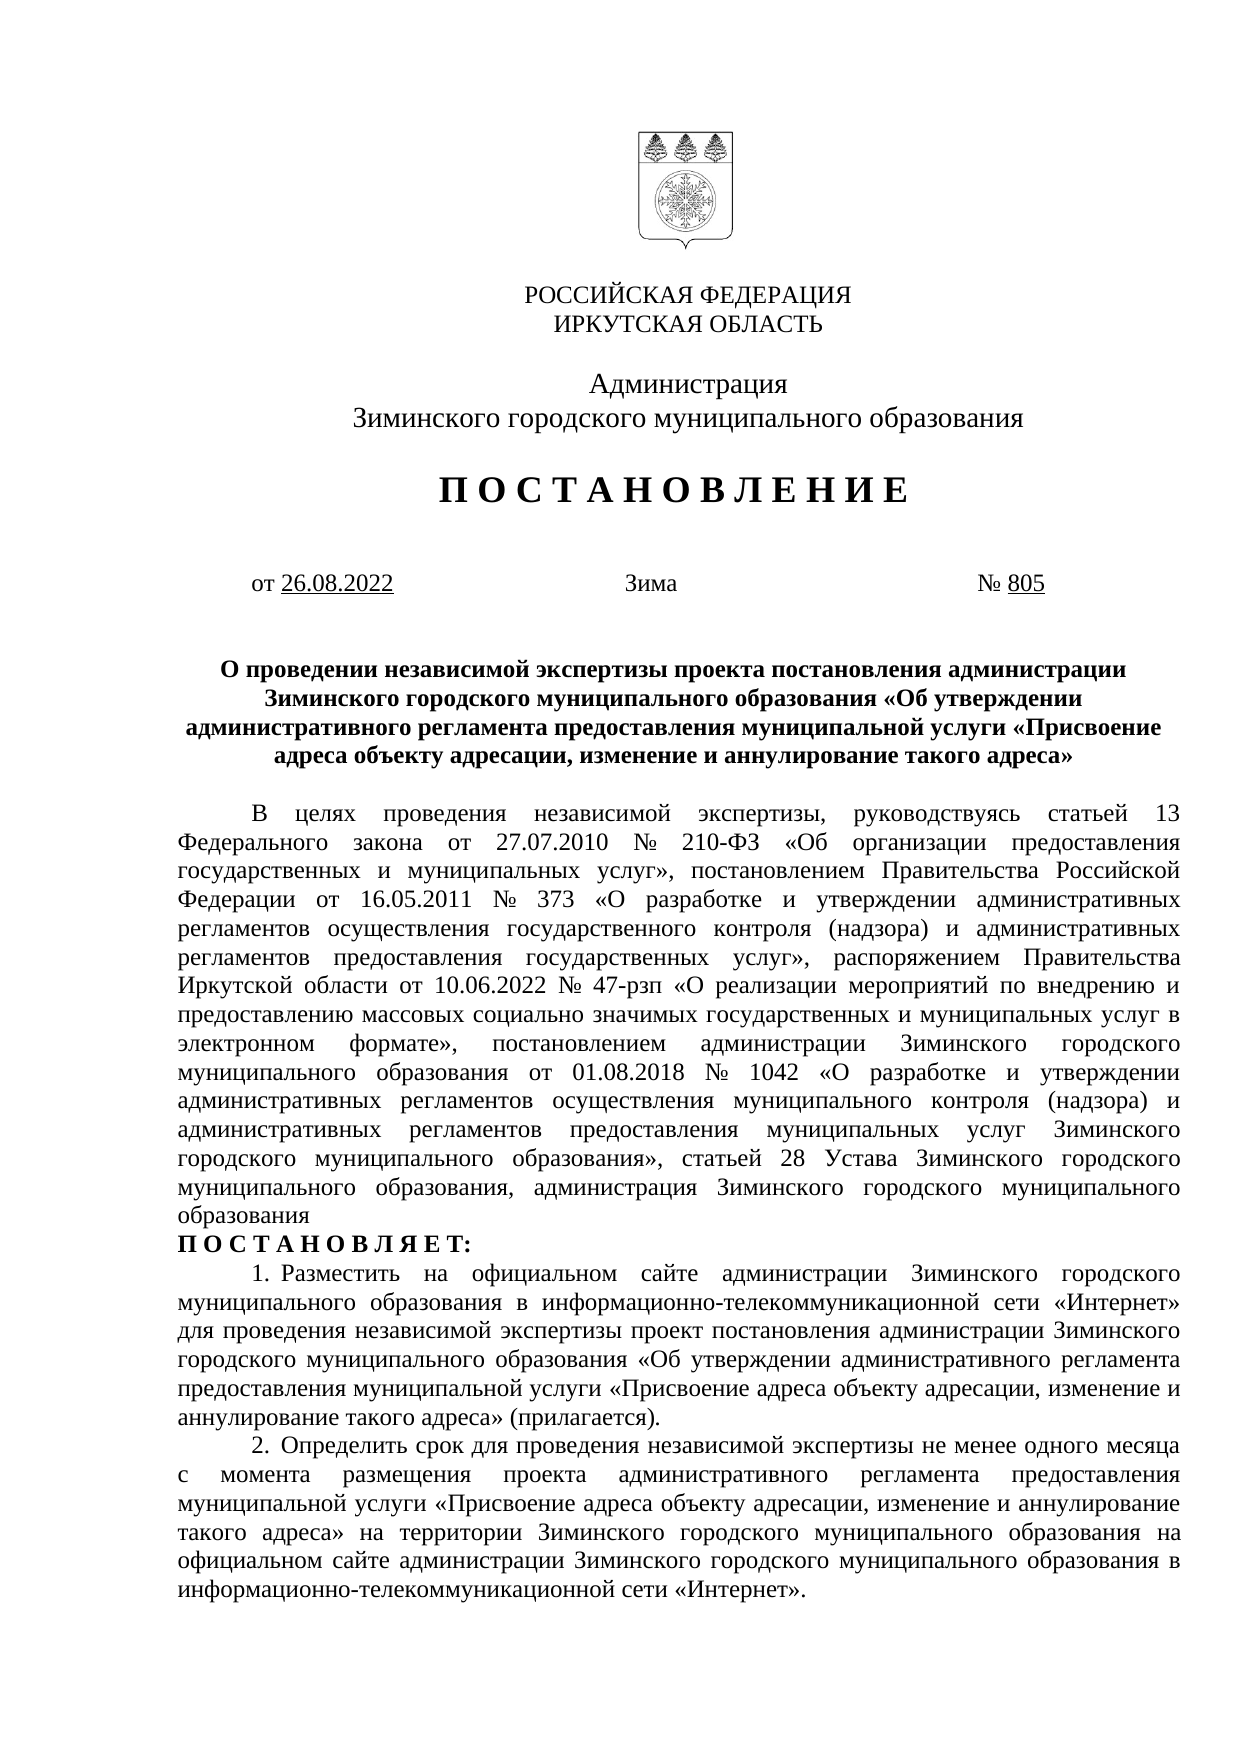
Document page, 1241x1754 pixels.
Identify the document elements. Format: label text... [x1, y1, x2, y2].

text О проведении независимой экспертизы проекта постановления администрации Зиминского городского муниципального образования «Об утверждении административного регламента предоставления муниципальной услуги «Присвоение адреса объекту адресации, изменение и аннулирование такого адреса» [177, 654, 1169, 769]
list Разместить на официальном сайте администрации Зиминского городского муниципального образования в информационно-телекоммуникационной сети «Интернет» для проведения независимой экспертизы проект постановления администрации Зиминского городского муниципального образования «Об утверждении административного регламента предоставления муниципальной услуги «Присвоение адреса объекту адресации, изменение и аннулирование такого адреса» (прилагается). [177, 1258, 1181, 1430]
text РОССИЙСКАЯ ФЕДЕРАЦИЯ [177, 280, 1199, 309]
text Администрация [177, 367, 1199, 400]
text Зиминского городского муниципального образования [177, 400, 1199, 434]
text П О С Т А Н О В Л Е Н И Е [177, 467, 1169, 510]
text В целях проведения независимой экспертизы, руководствуясь статьей 13 Федерального закона от 27.07.2010 № 210-ФЗ «Об организации предоставления государственных и муниципальных услуг», постановлением Правительства Российской Федерации от 16.05.2011 № 373 «О разработке и утверждении административных регламентов осуществления государственного контроля (надзора) и административных регламентов предоставления государственных услуг», распоряжением Правительства Иркутской области от 10.06.2022 № 47-рзп «О реализации мероприятий по внедрению и предоставлению массовых социально значимых государственных и муниципальных услуг в электронном формате», постановлением администрации Зиминского городского муниципального образования от 01.08.2018 № 1042 «О разработке и утверждении административных регламентов осуществления муниципального контроля (надзора) и административных регламентов предоставления муниципальных услуг Зиминского городского муниципального образования», статьей 28 Устава Зиминского городского муниципального образования, администрация Зиминского городского муниципального образования [177, 798, 1181, 1229]
text П О С Т А Н О В Л Я Е Т: [177, 1229, 1184, 1258]
list Определить срок для проведения независимой экспертизы не менее одного месяца с момента размещения проекта административного регламента предоставления муниципальной услуги «Присвоение адреса объекту адресации, изменение и аннулирование такого адреса» на территории Зиминского городского муниципального образования на официальном сайте администрации Зиминского городского муниципального образования в информационно-телекоммуникационной сети «Интернет». [177, 1430, 1181, 1603]
text от 26.08.2022 Зима № 805 [177, 568, 1169, 597]
text ИРКУТСКАЯ ОБЛАСТЬ [177, 309, 1199, 338]
